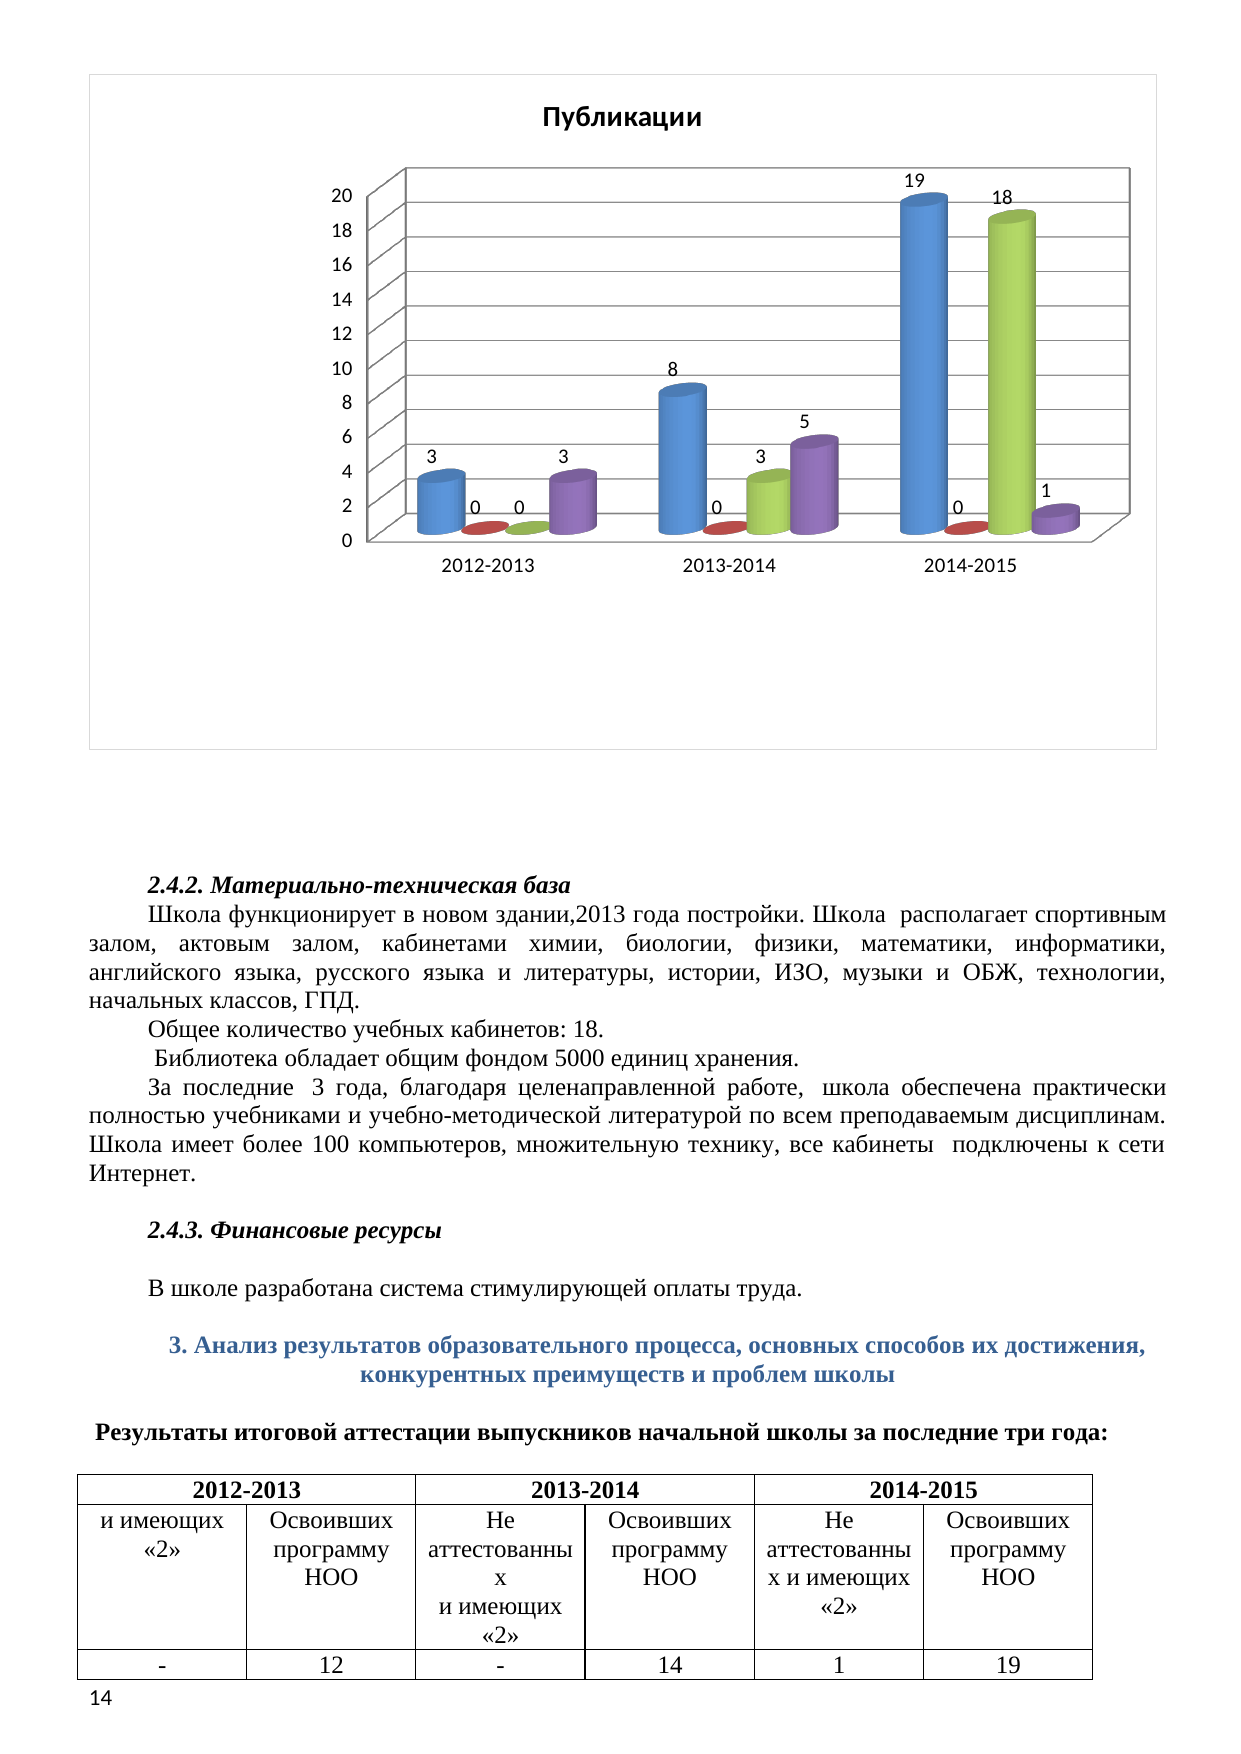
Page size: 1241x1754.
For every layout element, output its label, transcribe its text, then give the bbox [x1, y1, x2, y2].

table_cell 19 [924, 1650, 1092, 1678]
text 2.4.2. Материально-техническая база [89, 870, 1167, 899]
table_cell Не аттестованных и имеющих «2» [755, 1505, 923, 1649]
table_header 2012-2013 [78, 1475, 415, 1504]
text 3. Анализ результатов образовательного процесса, основных способов их достижения, конкурентных преимуществ и проблем школы [89, 1330, 1167, 1388]
table_header 2014-2015 [755, 1475, 1092, 1504]
text Библиотека обладает общим фондом 5000 единиц хранения. [89, 1043, 1167, 1072]
table_cell - [416, 1650, 584, 1678]
table_cell Не аттестованных и имеющих «2» [416, 1505, 584, 1649]
table_cell Освоивших программу НОО [924, 1505, 1092, 1649]
table_cell 14 [586, 1650, 754, 1678]
table_header 2013-2014 [416, 1475, 754, 1504]
table_cell - [78, 1650, 246, 1678]
text 2.4.3. Финансовые ресурсы [89, 1215, 1167, 1244]
text Школа функционирует в новом здании,2013 года постройки. Школа располагает спортивным залом, актовым залом, кабинетами химии, биологии, физики, математики, информатики, английского языка, русского языка и литературы, истории, ИЗО, музыки и ОБЖ, технологии, начальных классов, ГПД. [89, 899, 1167, 1014]
text Общее количество учебных кабинетов: 18. [89, 1014, 1167, 1043]
text В школе разработана система стимулирующей оплаты труда. [89, 1273, 1167, 1302]
table_cell 12 [247, 1650, 415, 1678]
table_cell 1 [755, 1650, 923, 1678]
table_cell Освоивших программу НОО [247, 1505, 415, 1649]
table_cell и имеющих «2» [78, 1505, 246, 1649]
table_cell Освоивших программу НОО [586, 1505, 754, 1649]
text За последние 3 года, благодаря целенаправленной работе, школа обеспечена практически полностью учебниками и учебно-методической литературой по всем преподаваемым дисциплинам. Школа имеет более 100 компьютеров, множительную технику, все кабинеты подключены к сети Интернет. [89, 1072, 1167, 1187]
text Результаты итоговой аттестации выпускников начальной школы за последние три года: [89, 1417, 1167, 1445]
